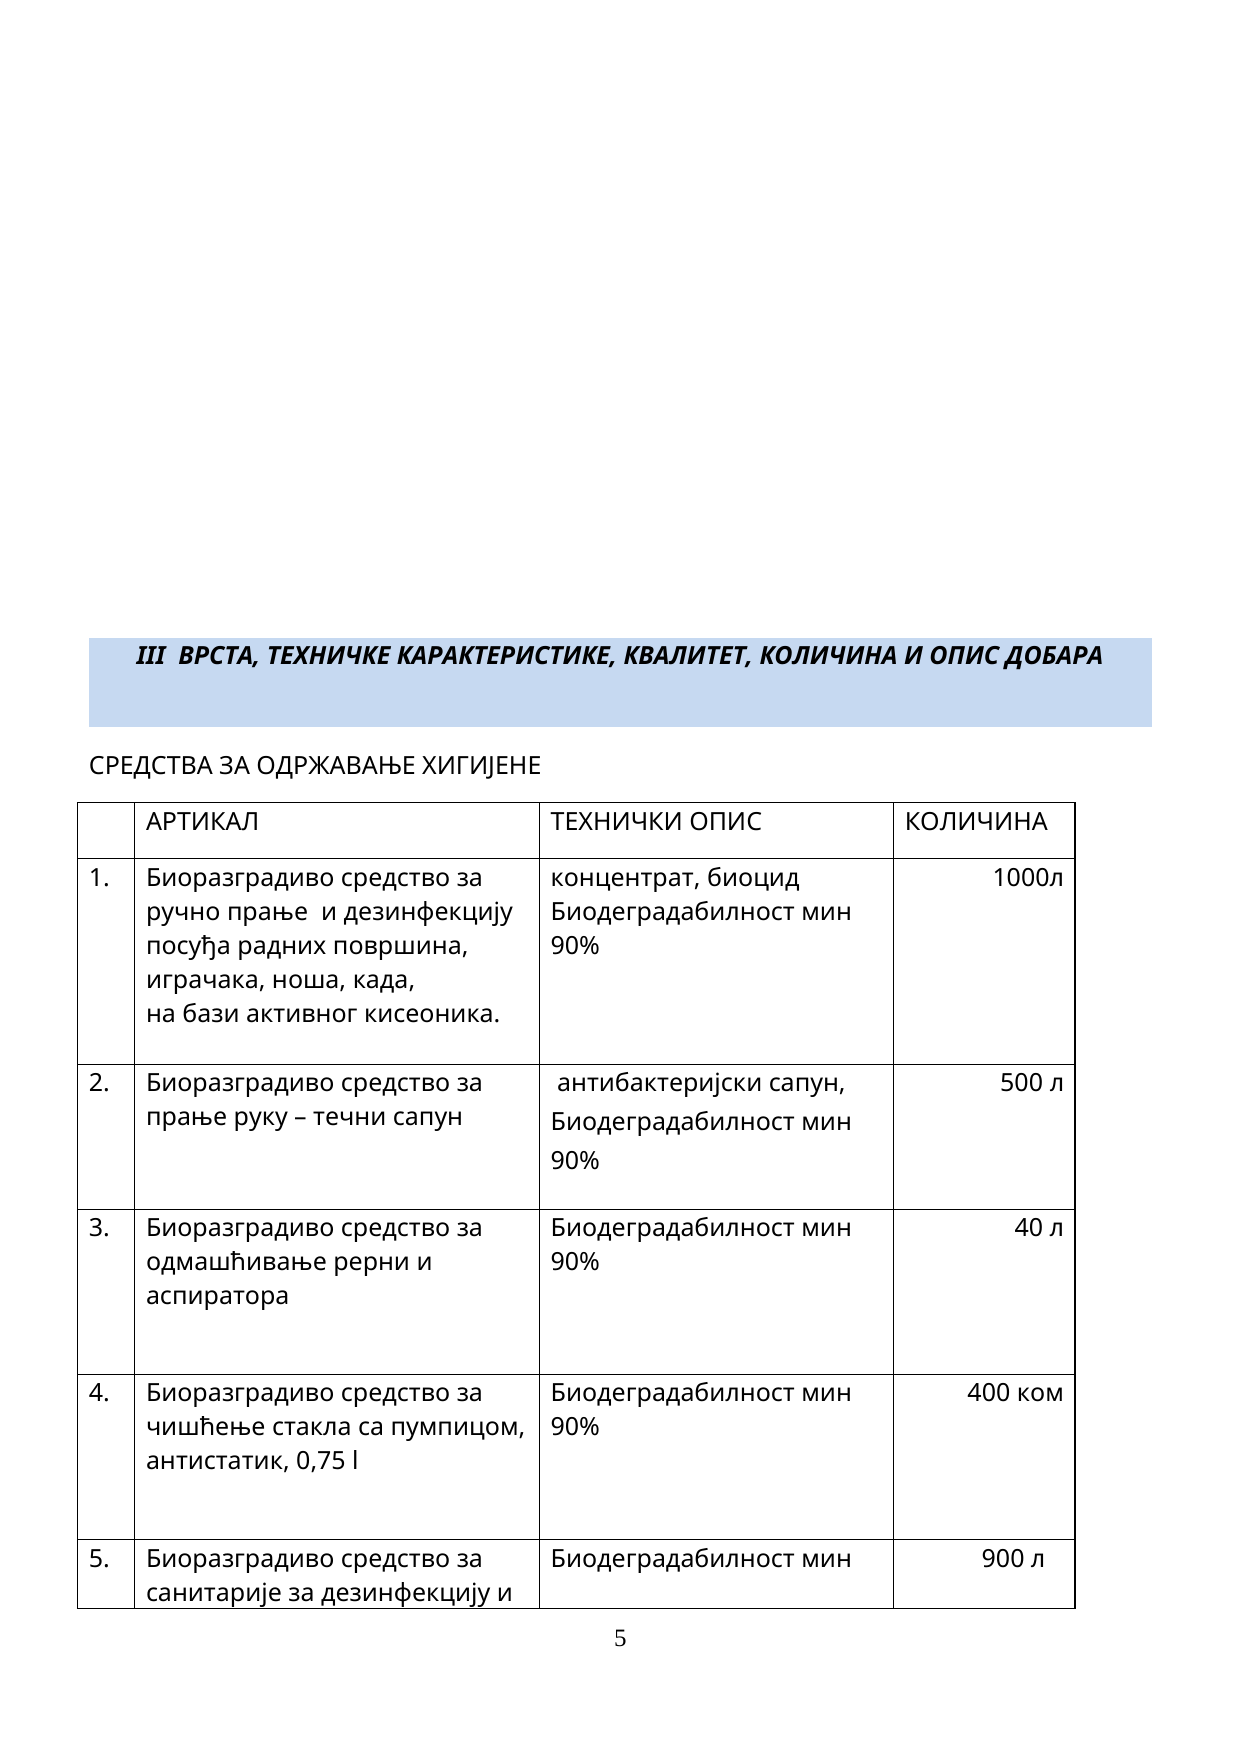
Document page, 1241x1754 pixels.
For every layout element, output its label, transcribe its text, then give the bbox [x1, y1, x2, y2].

table_cell 3. [78, 1210, 134, 1374]
table_cell 4. [78, 1375, 134, 1539]
table_cell концентрат, биоцид Биодеградабилност мин 90% [540, 859, 893, 1064]
table_cell Биодеградабилност мин 90% [540, 1210, 893, 1374]
table_cell антибактеријски сапун, Биодеградабилност мин 90% [540, 1065, 893, 1208]
table_cell 500 л [894, 1065, 1074, 1208]
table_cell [540, 1540, 893, 1608]
table_cell 5. [78, 1540, 134, 1608]
table_header АРТИКАЛ [135, 803, 539, 858]
table_cell 2. [78, 1065, 134, 1208]
table_cell 40 л [894, 1210, 1074, 1374]
table_cell 1000л [894, 859, 1074, 1064]
table_cell Биодеградабилност мин 90% [540, 1375, 893, 1539]
table_cell 400 ком [894, 1375, 1074, 1539]
table_header [78, 803, 134, 858]
table_cell Биоразградиво средство за чишћење стакла са пумпицом, антистатик, 0,75 l [135, 1375, 539, 1539]
table_header ТЕХНИЧКИ ОПИС [540, 803, 893, 858]
table_cell 900 л [894, 1540, 1074, 1608]
table_cell 1. [78, 859, 134, 1064]
table_header КОЛИЧИНА [894, 803, 1074, 858]
table_cell Биоразградиво средство за ручно прање и дезинфекцију посуђа радних површина, играчака, ноша, када, на бази активног кисеоника. [135, 859, 539, 1064]
table_cell Биоразградиво средство за прање руку – течни сапун [135, 1065, 539, 1208]
text III ВРСТА, ТЕХНИЧКЕ КАРАКТЕРИСТИКЕ, КВАЛИТЕТ, КОЛИЧИНА И ОПИС ДОБАРА [89, 638, 1152, 672]
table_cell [135, 1540, 539, 1608]
table_cell Биоразградиво средство за одмашћивање рерни и аспиратора [135, 1210, 539, 1374]
text СРЕДСТВА ЗА ОДРЖАВАЊЕ ХИГИЈЕНЕ [89, 747, 1152, 781]
